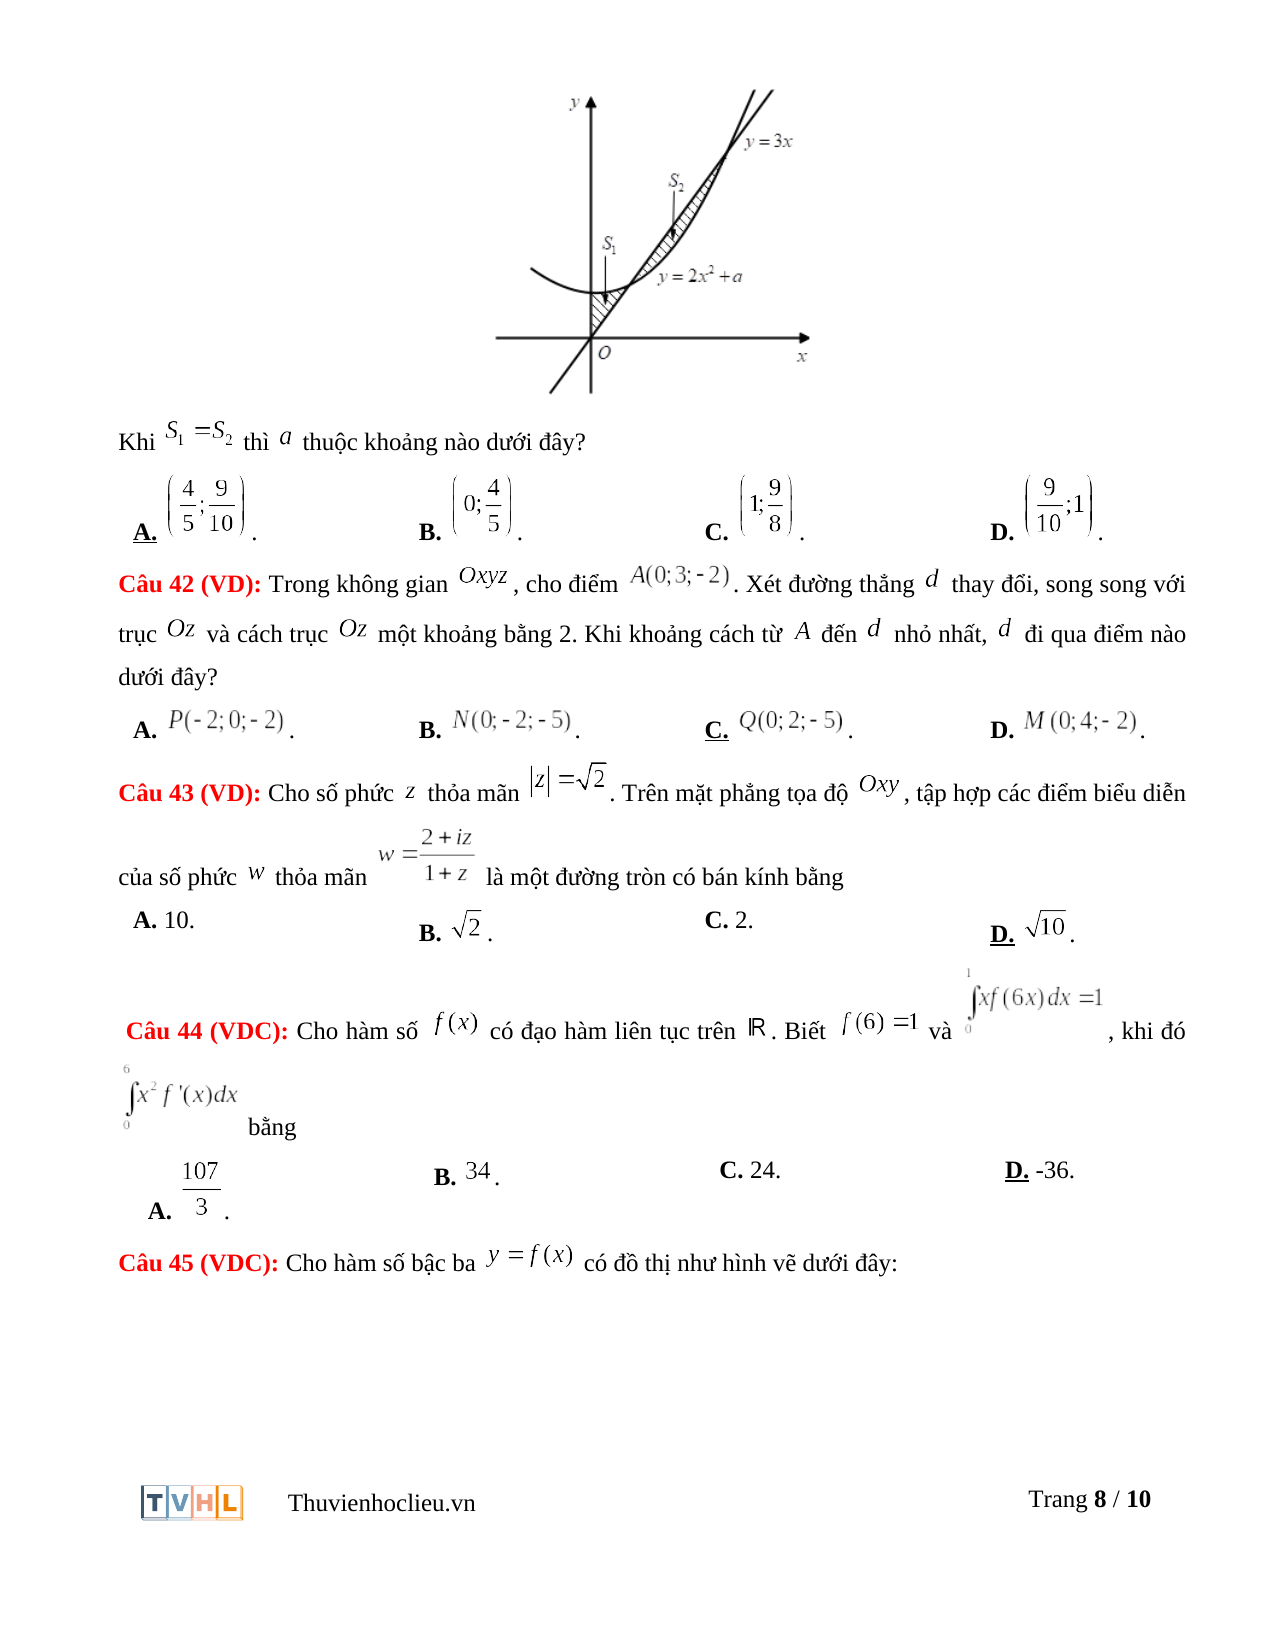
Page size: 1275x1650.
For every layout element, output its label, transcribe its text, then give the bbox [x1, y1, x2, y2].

picture [494, 88, 811, 399]
text B. . [433, 1155, 614, 1190]
text B. . [419, 470, 614, 546]
text A. . [133, 705, 329, 743]
text Khi thì thuộc khoảng nào dưới đây? [118, 413, 1186, 456]
text B. . [419, 905, 614, 947]
text D. . [990, 705, 1186, 743]
text Câu 44 (VDC): Cho hàm số có đạo hàm liên tục trên . Biết và , khi đó bằng [118, 962, 1186, 1141]
text C. 24. [719, 1155, 900, 1184]
text D. . [990, 905, 1186, 948]
text A. . [148, 1155, 329, 1225]
text C. . [704, 470, 900, 546]
text A. . [133, 470, 329, 546]
text D. -36. [1005, 1155, 1186, 1184]
text A. 10. [133, 905, 329, 934]
picture [140, 1483, 244, 1522]
text Câu 45 (VDC): Cho hàm số bậc ba có đồ thị như hình vẽ dưới đây: [118, 1239, 1186, 1277]
text B. . [419, 705, 614, 743]
text Câu 43 (VD): Cho số phức thỏa mãn . Trên mặt phẳng tọa độ , tập hợp các điểm biểu diễn của số phức thỏa mãn là một đường tròn có bán kính bằng [118, 758, 1186, 891]
text C. 2. [704, 905, 900, 934]
text C. . [704, 705, 900, 743]
text D. . [990, 470, 1186, 546]
text Câu 42 (VD): Trong không gian , cho điểm . Xét đường thẳng thay đổi, song song với trục và cách trục một khoảng bằng 2. Khi khoảng cách từ đến nhỏ nhất, đi qua điểm nào dưới đây? [118, 560, 1186, 691]
